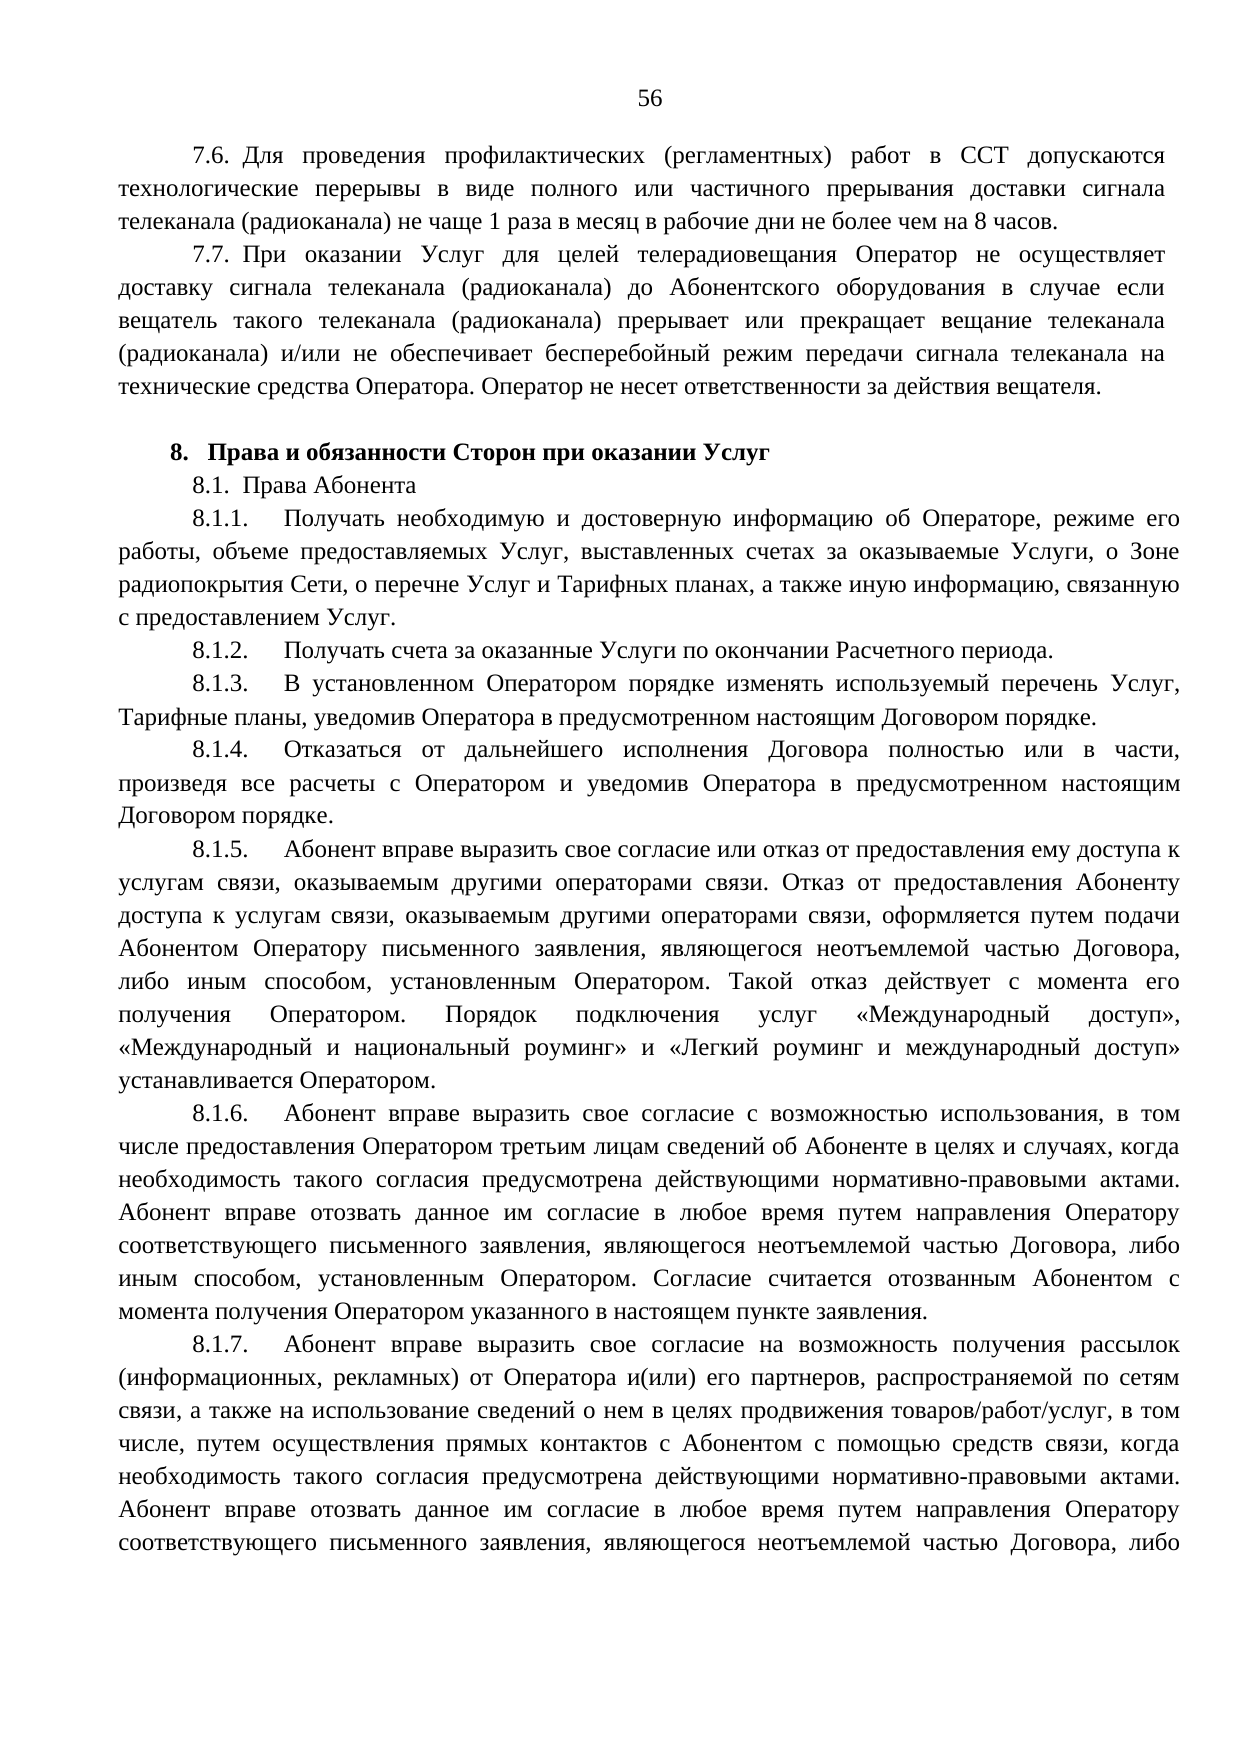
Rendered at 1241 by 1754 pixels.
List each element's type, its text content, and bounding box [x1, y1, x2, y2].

list При оказании Услуг для целей телерадиовещания Оператор не осуществляет доставку сигнала телеканала (радиоканала) до Абонентского оборудования в случае если вещатель такого телеканала (радиоканала) прерывает или прекращает вещание телеканала (радиоканала) и/или не обеспечивает бесперебойный режим передачи сигнала телеканала на технические средства Оператора. Оператор не несет ответственности за действия вещателя. [118, 239, 1166, 400]
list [118, 1329, 1181, 1556]
list Для проведения профилактических (регламентных) работ в ССТ допускаются технологические перерывы в виде полного или частичного прерывания доставки сигнала телеканала (радиоканала) не чаще 1 раза в месяц в рабочие дни не более чем на 8 часов. [118, 140, 1166, 235]
list Отказаться от дальнейшего исполнения Договора полностью или в части, произведя все расчеты с Оператором и уведомив Оператора в предусмотренном настоящим Договором порядке. [118, 734, 1181, 829]
list Получать счета за оказанные Услуги по окончании Расчетного периода. [118, 636, 1181, 664]
list Абонент вправе выразить свое согласие или отказ от предоставления ему доступа к услугам связи, оказываемым другими операторами связи. Отказ от предоставления Абоненту доступа к услугам связи, оказываемым другими операторами связи, оформляется путем подачи Абонентом Оператору письменного заявления, являющегося неотъемлемой частью Договора, либо иным способом, установленным Оператором. Такой отказ действует с момента его получения Оператором. Порядок подключения услуг «Международный доступ», «Международный и национальный роуминг» и «Легкий роуминг и международный доступ» устанавливается Оператором. [118, 834, 1181, 1093]
list Права и обязанности Сторон при оказании Услуг [170, 437, 1181, 466]
list Получать необходимую и достоверную информацию об Операторе, режиме его работы, объеме предоставляемых Услуг, выставленных счетах за оказываемые Услуги, о Зоне радиопокрытия Сети, о перечне Услуг и Тарифных планах, а также иную информацию, связанную с предоставлением Услуг. [118, 503, 1181, 631]
list В установленном Оператором порядке изменять используемый перечень Услуг, Тарифные планы, уведомив Оператора в предусмотренном настоящим Договором порядке. [118, 668, 1181, 730]
list Права Абонента [118, 470, 1181, 499]
list Абонент вправе выразить свое согласие с возможностью использования, в том числе предоставления Оператором третьим лицам сведений об Абоненте в целях и случаях, когда необходимость такого согласия предусмотрена действующими нормативно-правовыми актами. Абонент вправе отозвать данное им согласие в любое время путем направления Оператору соответствующего письменного заявления, являющегося неотъемлемой частью Договора, либо иным способом, установленным Оператором. Согласие считается отозванным Абонентом с момента получения Оператором указанного в настоящем пункте заявления. [118, 1098, 1181, 1325]
